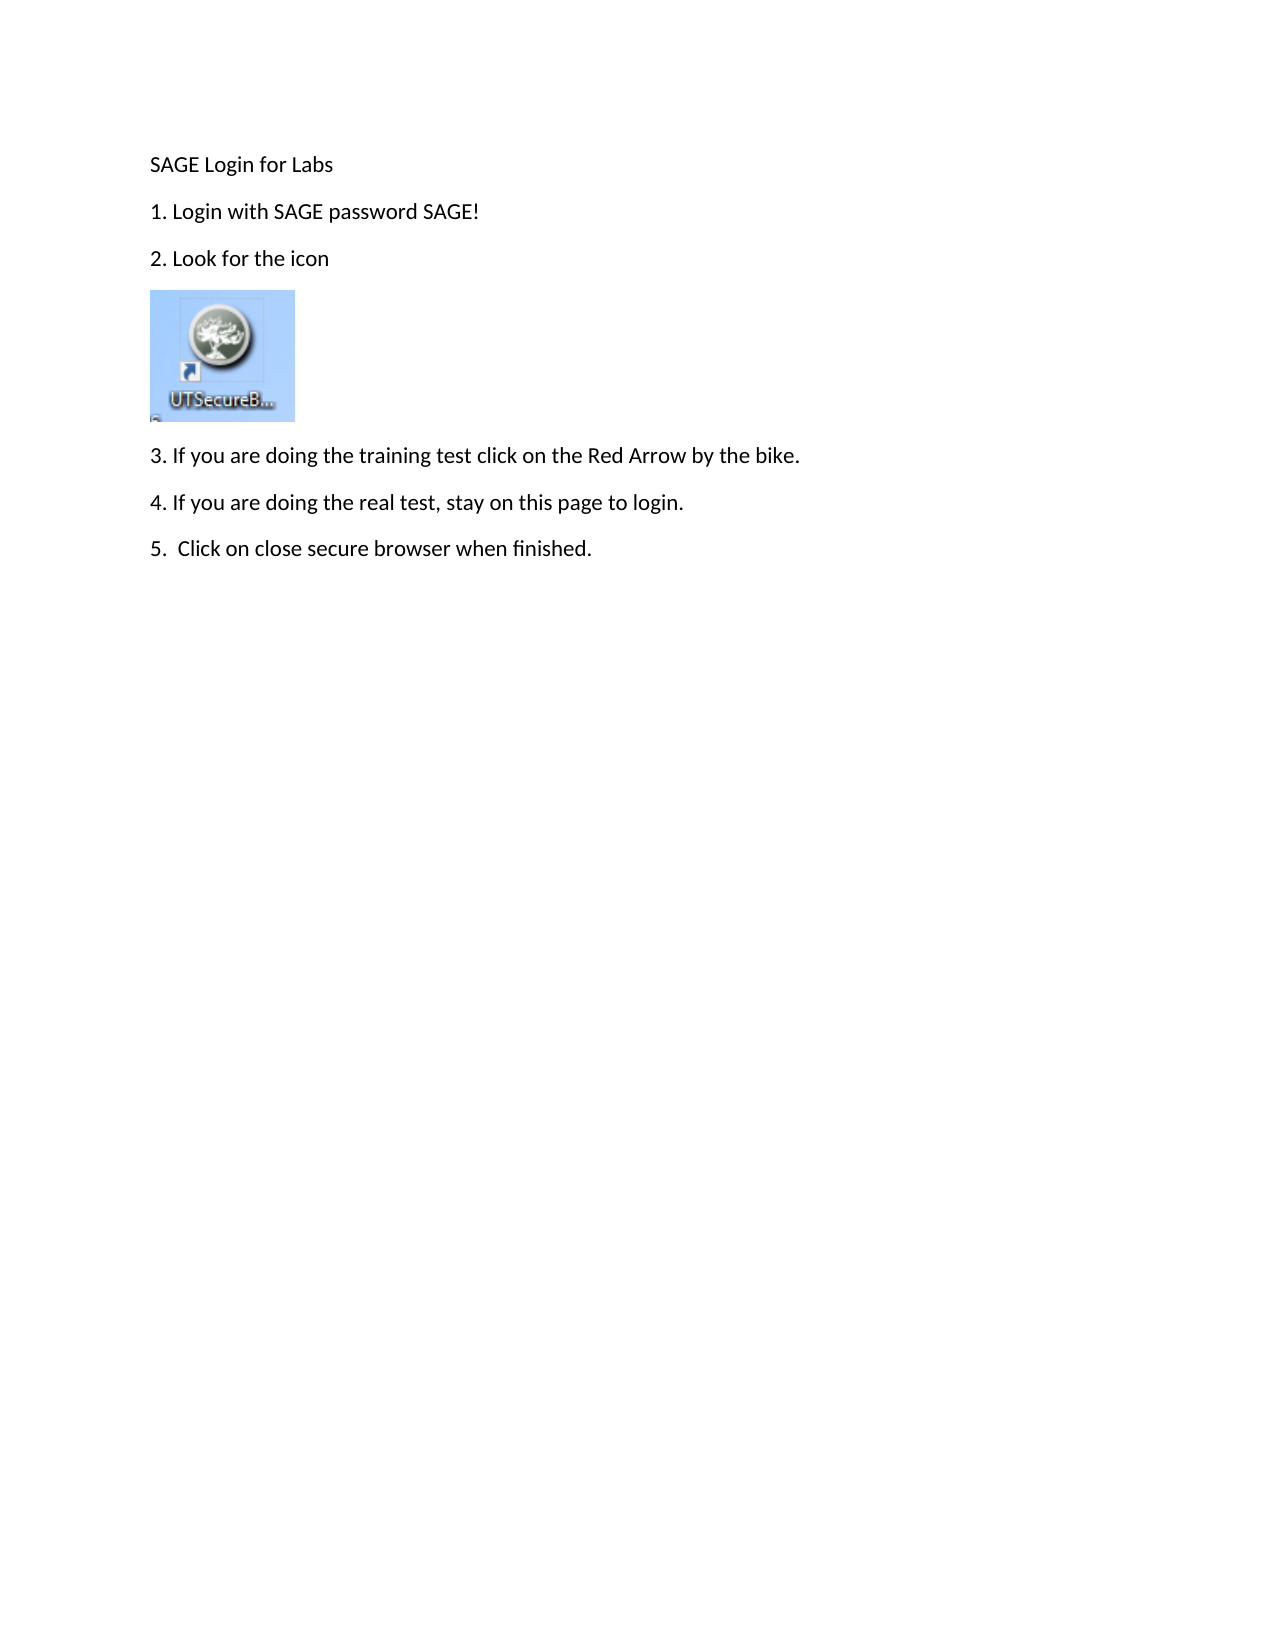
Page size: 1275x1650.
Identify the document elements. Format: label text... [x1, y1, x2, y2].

text 4. If you are doing the real test, stay on this page to login. [150, 488, 1125, 516]
text 1. Login with SAGE password SAGE! [150, 197, 1125, 225]
text 2. Look for the icon [150, 244, 1125, 272]
text SAGE Login for Labs [150, 150, 1125, 178]
text 5. Click on close secure browser when finished. [150, 534, 1125, 562]
picture [150, 290, 296, 422]
text 3. If you are doing the training test click on the Red Arrow by the bike. [150, 441, 1125, 469]
